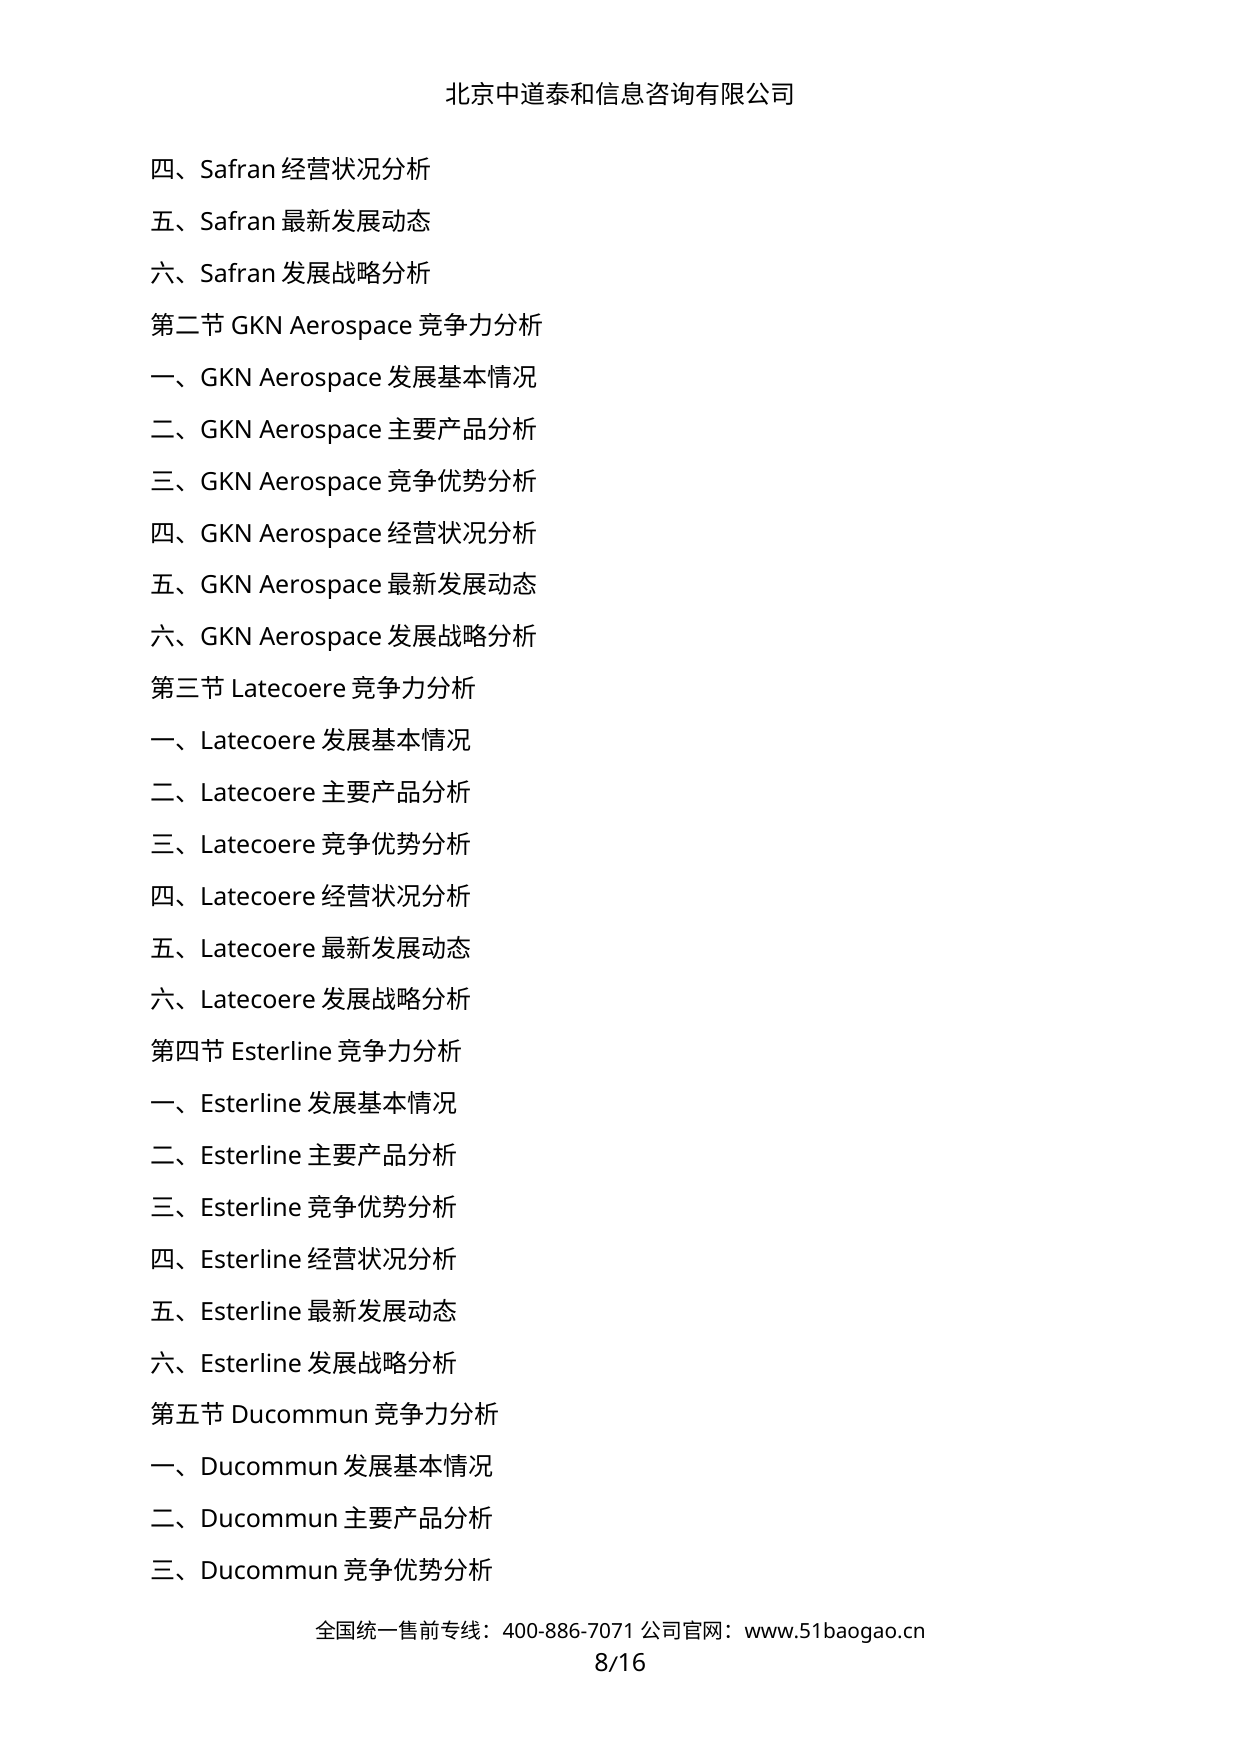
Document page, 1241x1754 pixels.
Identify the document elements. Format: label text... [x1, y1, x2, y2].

text 第五节 Ducommun竞争力分析 [150, 1395, 1090, 1431]
text 六、Esterline发展战略分析 [150, 1343, 1090, 1379]
text 四、Latecoere经营状况分析 [150, 876, 1090, 912]
text 一、Ducommun发展基本情况 [150, 1447, 1090, 1483]
text 四、Safran经营状况分析 [150, 150, 1090, 186]
text 二、Esterline主要产品分析 [150, 1136, 1090, 1172]
text 三、Ducommun竞争优势分析 [150, 1551, 1090, 1587]
text 五、Safran最新发展动态 [150, 202, 1090, 238]
text 第二节 GKN Aerospace竞争力分析 [150, 306, 1090, 342]
text 五、GKN Aerospace最新发展动态 [150, 565, 1090, 601]
text 二、GKN Aerospace主要产品分析 [150, 409, 1090, 446]
text 四、GKN Aerospace经营状况分析 [150, 513, 1090, 549]
text 一、Latecoere发展基本情况 [150, 721, 1090, 757]
text 六、GKN Aerospace发展战略分析 [150, 617, 1090, 653]
text 五、Esterline最新发展动态 [150, 1291, 1090, 1327]
text 三、Latecoere竞争优势分析 [150, 824, 1090, 861]
text 一、GKN Aerospace发展基本情况 [150, 357, 1090, 394]
text 三、GKN Aerospace竞争优势分析 [150, 461, 1090, 497]
text 六、Safran发展战略分析 [150, 254, 1090, 290]
text 第四节 Esterline竞争力分析 [150, 1032, 1090, 1068]
text 三、Esterline竞争优势分析 [150, 1187, 1090, 1224]
text 第三节 Latecoere竞争力分析 [150, 669, 1090, 705]
text 一、Esterline发展基本情况 [150, 1084, 1090, 1120]
text 五、Latecoere最新发展动态 [150, 928, 1090, 964]
text 二、Ducommun主要产品分析 [150, 1499, 1090, 1535]
text 六、Latecoere发展战略分析 [150, 980, 1090, 1016]
text 四、Esterline经营状况分析 [150, 1239, 1090, 1276]
text 二、Latecoere主要产品分析 [150, 772, 1090, 809]
